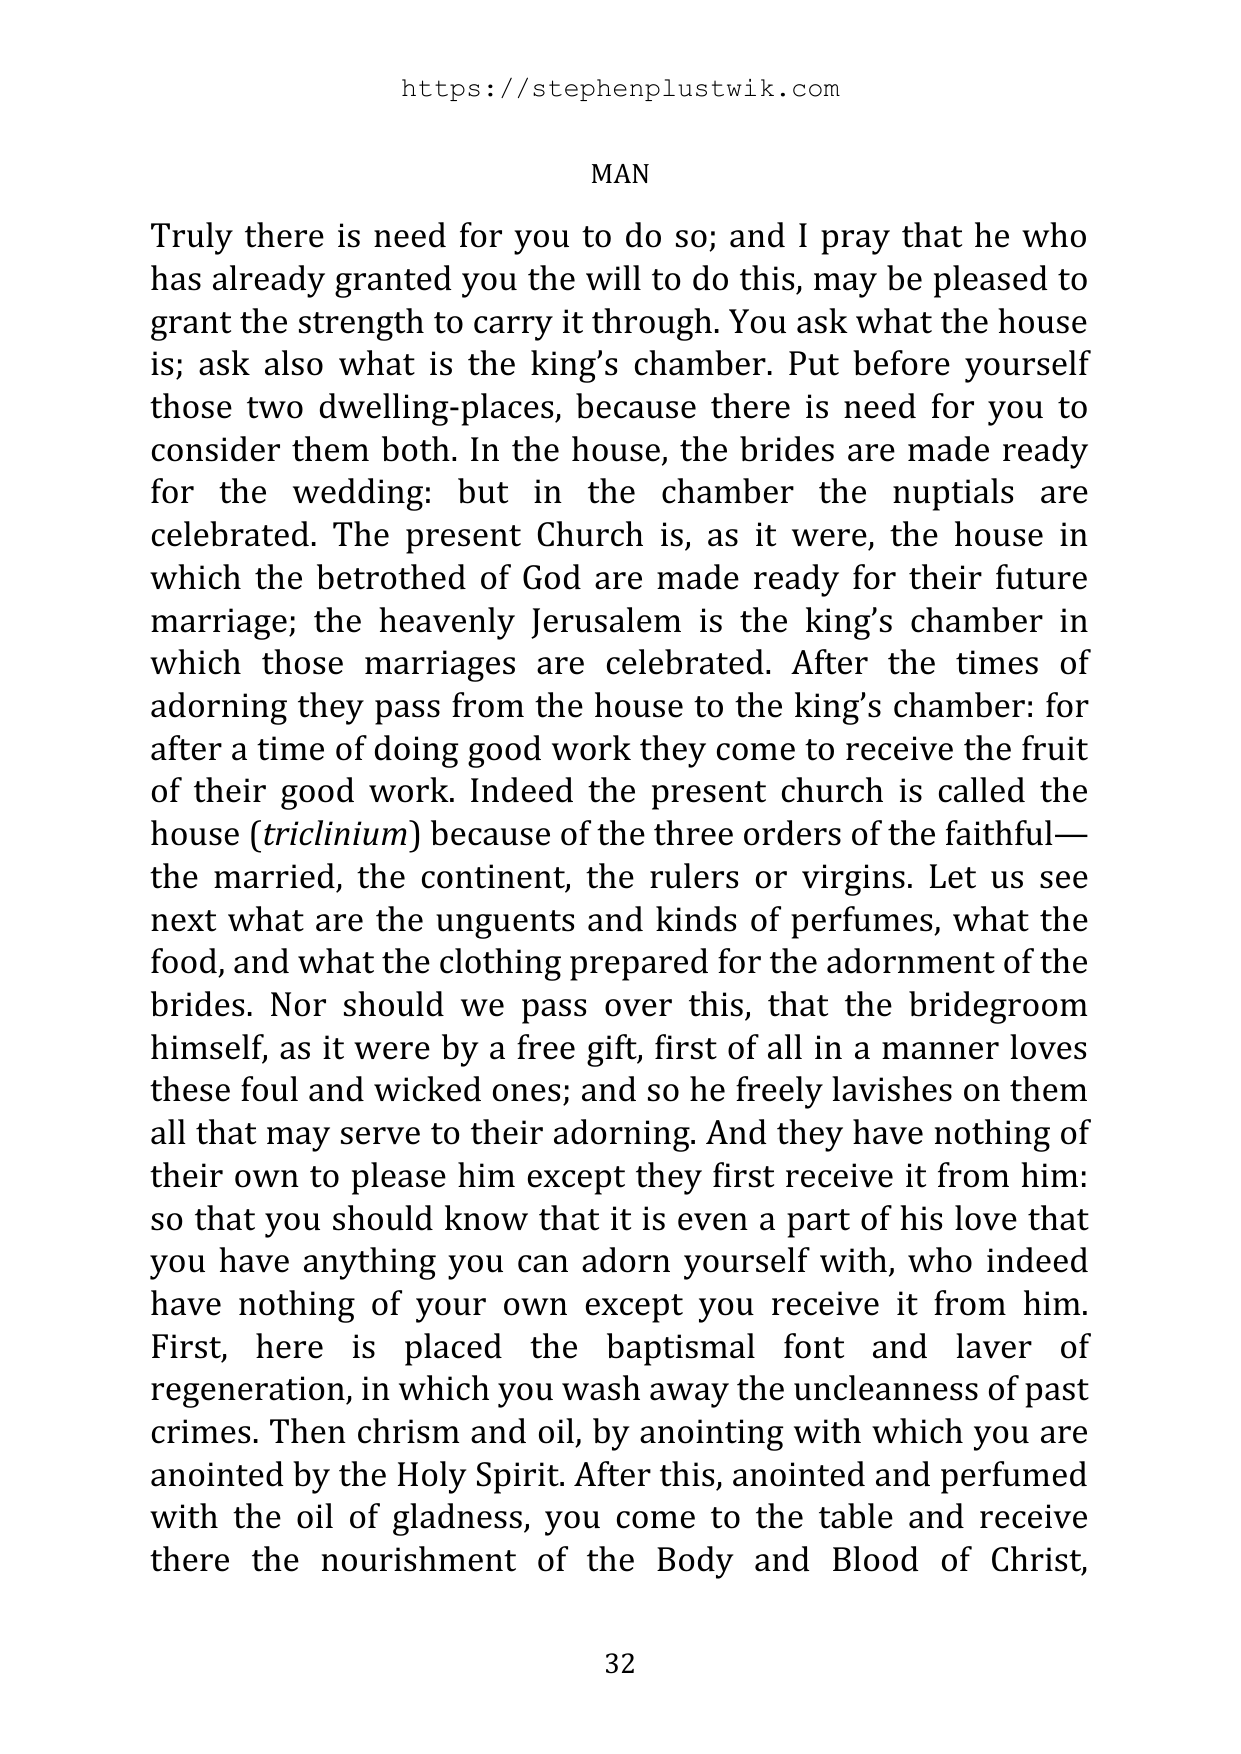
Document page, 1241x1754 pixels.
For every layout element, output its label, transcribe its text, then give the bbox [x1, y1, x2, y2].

text man [150, 150, 1090, 192]
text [150, 214, 1090, 1579]
